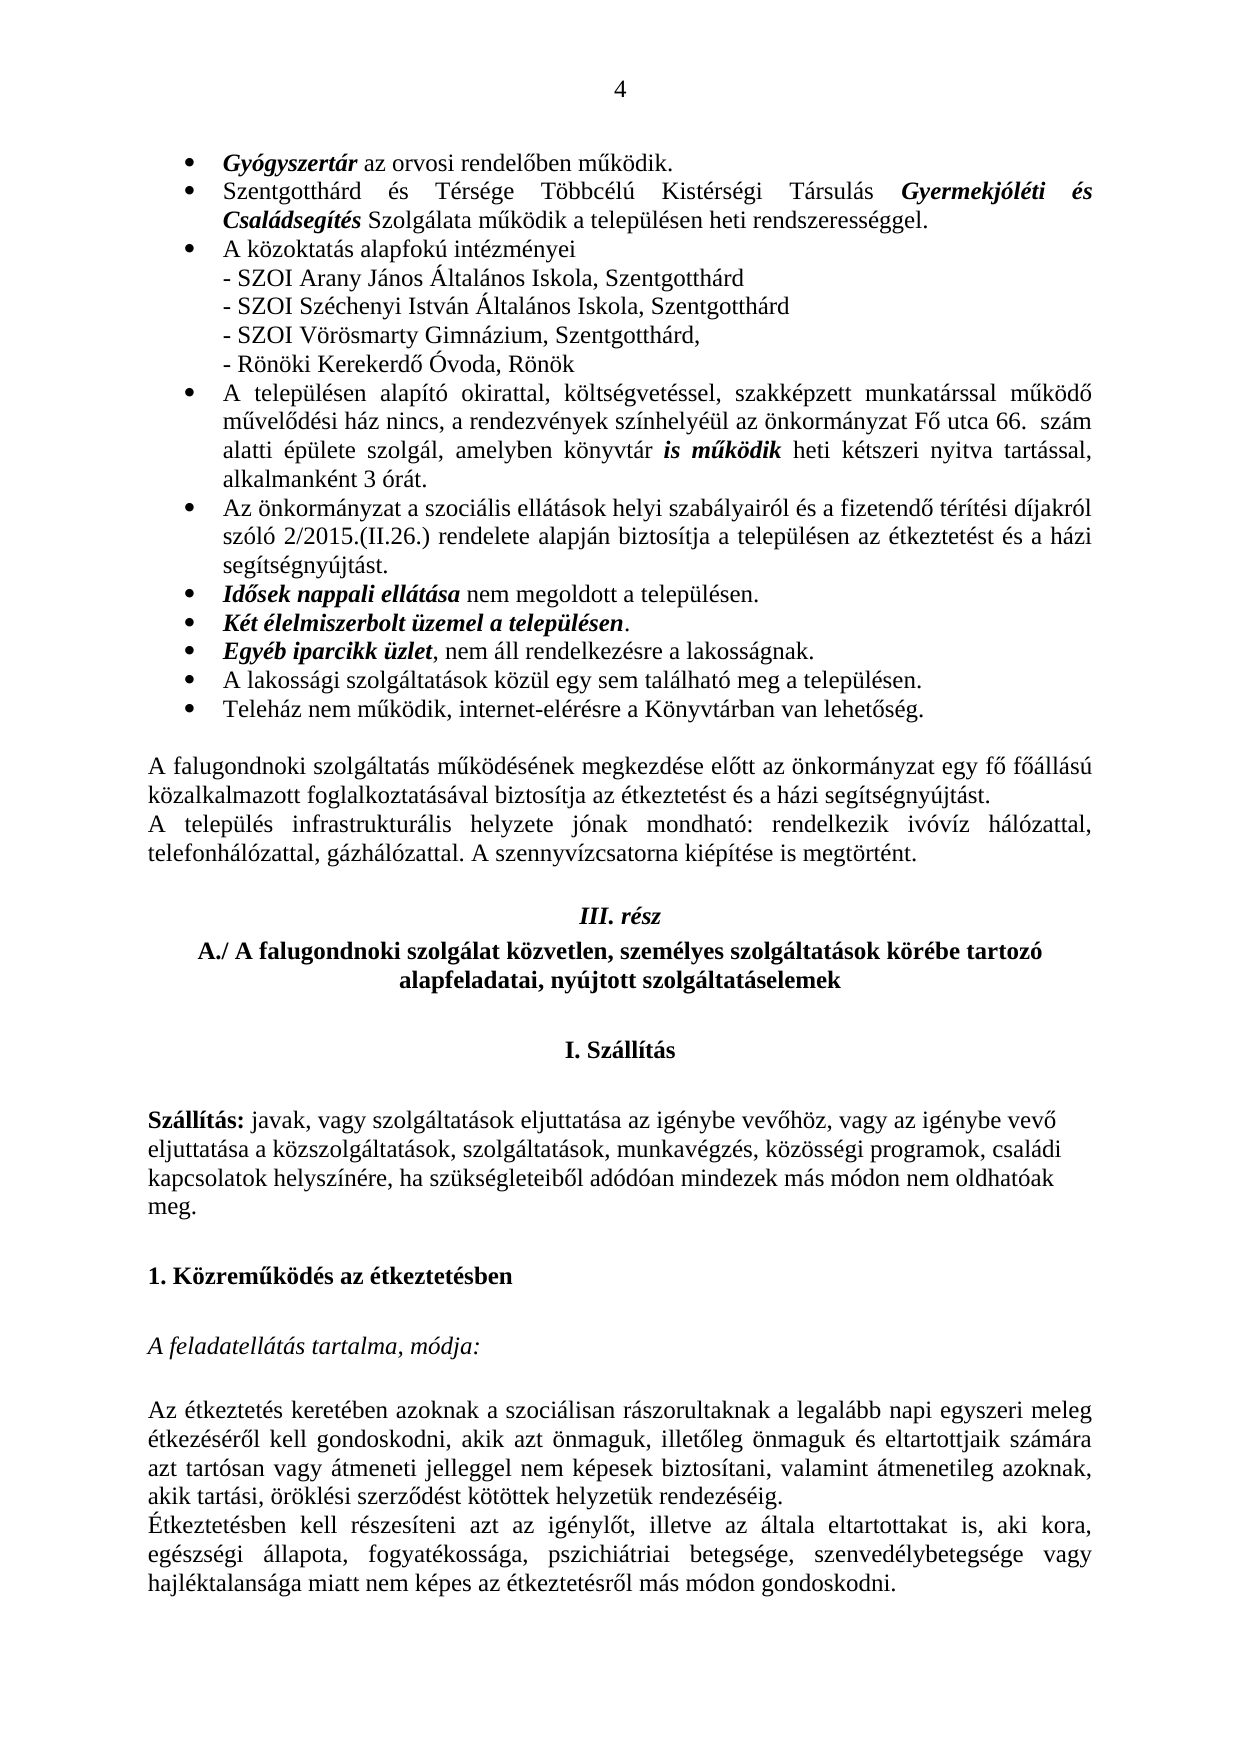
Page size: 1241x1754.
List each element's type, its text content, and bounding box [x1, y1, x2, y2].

text 1. Közreműködés az étkeztetésben [148, 1261, 1093, 1290]
text - SZOI Vörösmarty Gimnázium, Szentgotthárd, [223, 320, 1093, 349]
list A lakossági szolgáltatások közül egy sem található meg a településen. [185, 665, 1093, 694]
text A település infrastrukturális helyzete jónak mondható: rendelkezik ivóvíz hálózattal, telefonhálózattal, gázhálózattal. A szennyvízcsatorna kiépítése is megtörtént. [148, 809, 1093, 866]
text - SZOI Széchenyi István Általános Iskola, Szentgotthárd [223, 291, 1093, 320]
text III. rész [148, 901, 1093, 930]
text A falugondnoki szolgáltatás működésének megkezdése előtt az önkormányzat egy fő főállású közalkalmazott foglalkoztatásával biztosítja az étkeztetést és a házi segítségnyújtást. [148, 751, 1093, 809]
text A./ A falugondnoki szolgálat közvetlen, személyes szolgáltatások körébe tartozó alapfeladatai, nyújtott szolgáltatáselemek [148, 936, 1093, 994]
text Szállítás: javak, vagy szolgáltatások eljuttatása az igénybe vevőhöz, vagy az igénybe vevő eljuttatása a közszolgáltatások, szolgáltatások, munkavégzés, közösségi programok, családi kapcsolatok helyszínére, ha szükségleteiből adódóan mindezek más módon nem oldhatóak meg. [148, 1105, 1093, 1220]
list A településen alapító okirattal, költségvetéssel, szakképzett munkatárssal működő művelődési ház nincs, a rendezvények színhelyéül az önkormányzat Fő utca 66. szám alatti épülete szolgál, amelyben könyvtár is működik heti kétszeri nyitva tartással, alkalmanként 3 órát. [185, 378, 1093, 493]
text A feladatellátás tartalma, módja: [148, 1331, 1093, 1360]
text I. Szállítás [148, 1035, 1093, 1064]
list Gyógyszertár az orvosi rendelőben működik. [185, 148, 1093, 176]
list A közoktatás alapfokú intézményei [185, 234, 1093, 263]
text - SZOI Arany János Általános Iskola, Szentgotthárd [223, 263, 1093, 291]
list Két élelmiszerbolt üzemel a településen. [185, 608, 1093, 636]
text - Rönöki Kerekerdő Óvoda, Rönök [223, 349, 1093, 378]
text Az étkeztetés keretében azoknak a szociálisan rászorultaknak a legalább napi egyszeri meleg étkezéséről kell gondoskodni, akik azt önmaguk, illetőleg önmaguk és eltartottjaik számára azt tartósan vagy átmeneti jelleggel nem képesek biztosítani, valamint átmenetileg azoknak, akik tartási, öröklési szerződést kötöttek helyzetük rendezéséig. [148, 1395, 1093, 1510]
list Egyéb iparcikk üzlet, nem áll rendelkezésre a lakosságnak. [185, 636, 1093, 665]
list Idősek nappali ellátása nem megoldott a településen. [185, 579, 1093, 608]
text Étkeztetésben kell részesíteni azt az igénylőt, illetve az általa eltartottakat is, aki kora, egészségi állapota, fogyatékossága, pszichiátriai betegsége, szenvedélybetegsége vagy hajléktalansága miatt nem képes az étkeztetésről más módon gondoskodni. [148, 1510, 1093, 1596]
list Teleház nem működik, internet-elérésre a Könyvtárban van lehetőség. [185, 694, 1093, 723]
list Az önkormányzat a szociális ellátások helyi szabályairól és a fizetendő térítési díjakról szóló 2/2015.(II.26.) rendelete alapján biztosítja a településen az étkeztetést és a házi segítségnyújtást. [185, 493, 1093, 579]
list Szentgotthárd és Térsége Többcélú Kistérségi Társulás Gyermekjóléti és Családsegítés Szolgálata működik a településen heti rendszerességgel. [185, 176, 1093, 234]
